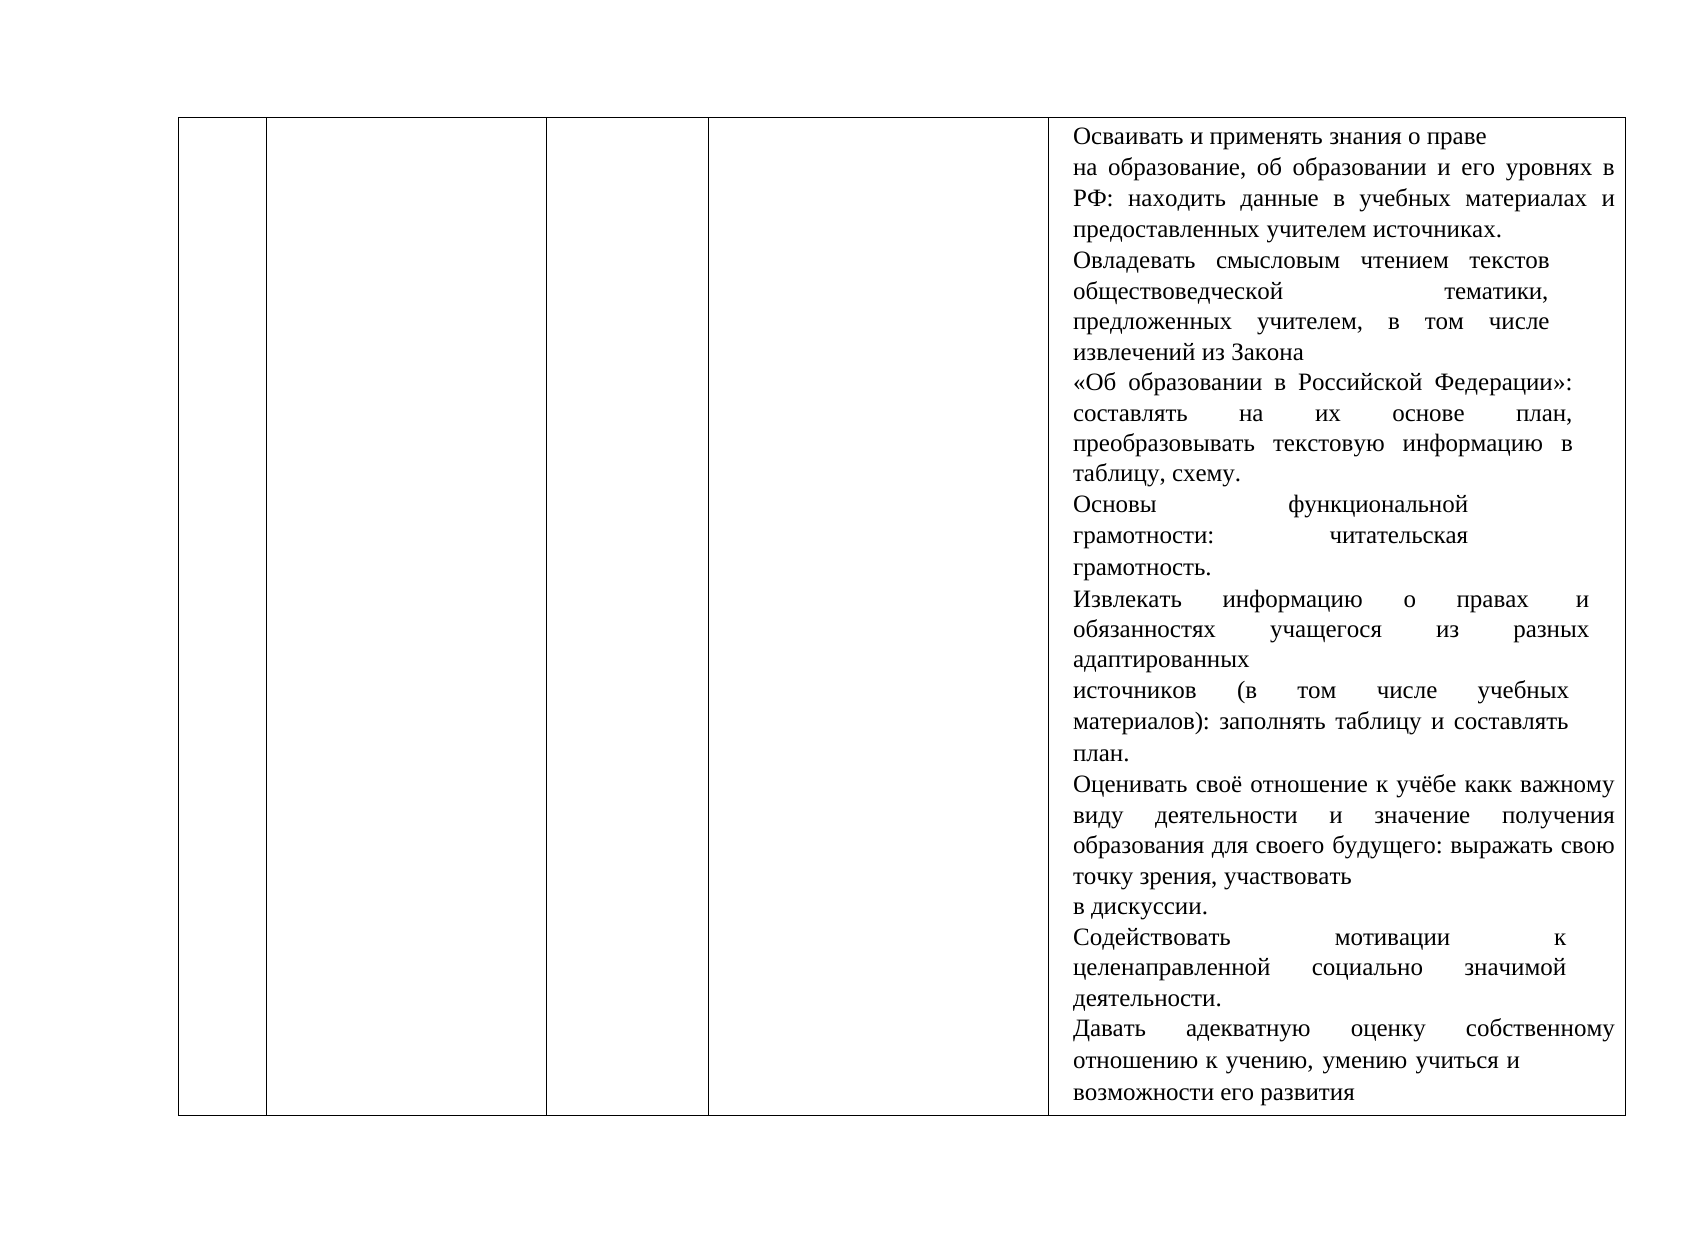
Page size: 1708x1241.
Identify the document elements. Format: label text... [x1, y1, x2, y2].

table_header [267, 118, 546, 1115]
table_header [547, 118, 708, 1115]
table_header [709, 118, 1048, 1115]
table_header Осваивать и применять знания о праве на образование, об образовании и его уровнях в РФ: находить данные в учебных материалах и предоставленных учителем источниках. Овладевать смысловым чтением текстов обществоведческой тематики, предложенных учителем, в том числе извлечений из Закона «Об образовании в Российской Федерации»: составлять на их основе план, преобразовывать текстовую информацию в таблицу, схему. Основы функциональной грамотности: читательская грамотность. Извлекать информацию о правах и обязанностях учащегося из разных адаптированных источников (в том числе учебных материалов): заполнять таблицу и составлять план. Оценивать своё отношение к учёбе какк важному виду деятельности и значение получения образования для своего будущего: выражать свою точку зрения, участвовать в дискуссии. Содействовать мотивации к целенаправленной социально значимой деятельности. Давать адекватную оценку собственному отношению к учению, умению учиться и возможности его развития [1049, 118, 1625, 1115]
table_header [179, 118, 266, 1115]
